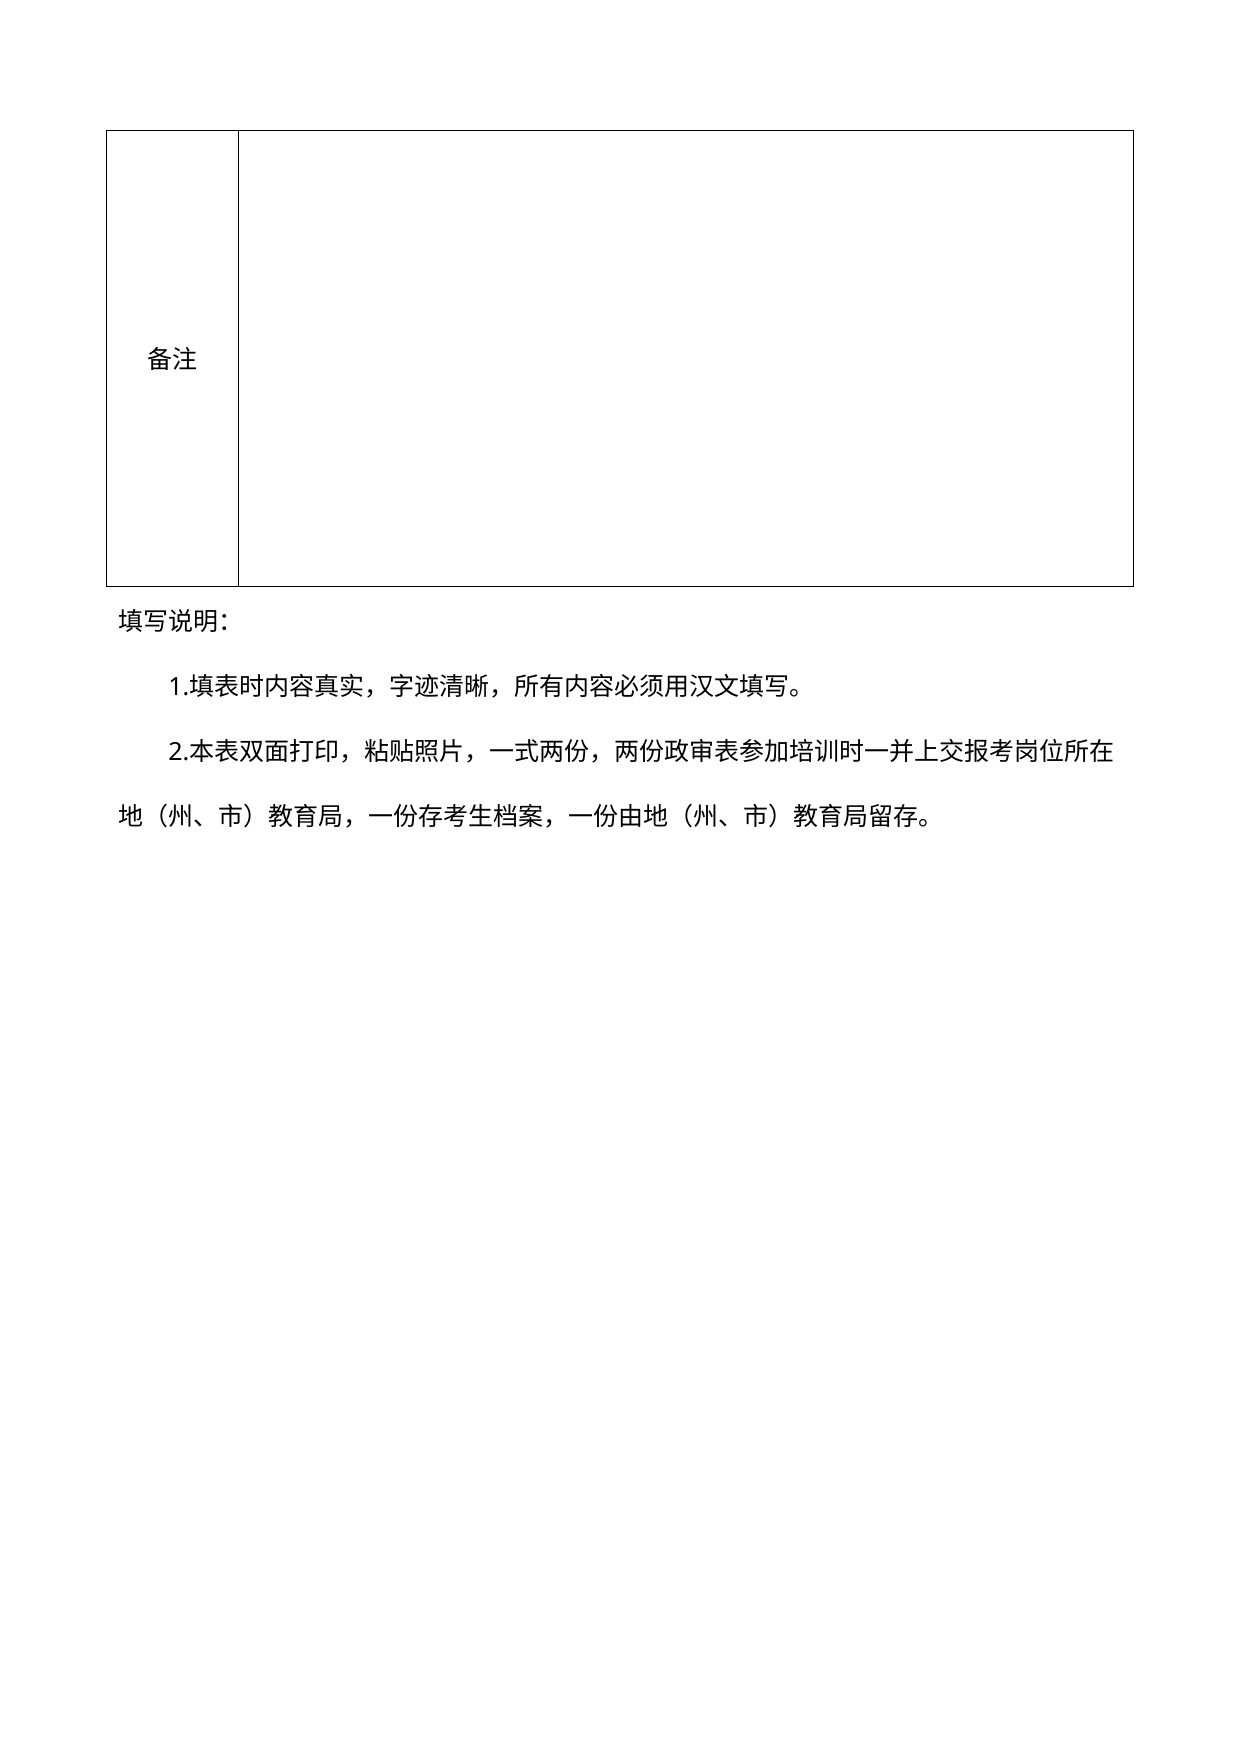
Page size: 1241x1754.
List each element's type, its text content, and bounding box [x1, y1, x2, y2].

table_cell 备注 [107, 131, 238, 586]
table_cell 填写说明： 1.填表时内容真实，字迹清晰，所有内容必须用汉文填写。 2.本表双面打印，粘贴照片，一式两份，两份政审表参加培训时一并上交报考岗位所在地（州、市）教育局，一份存考生档案，一份由地（州、市）教育局留存。 [107, 587, 1133, 847]
table_cell [239, 131, 1133, 586]
